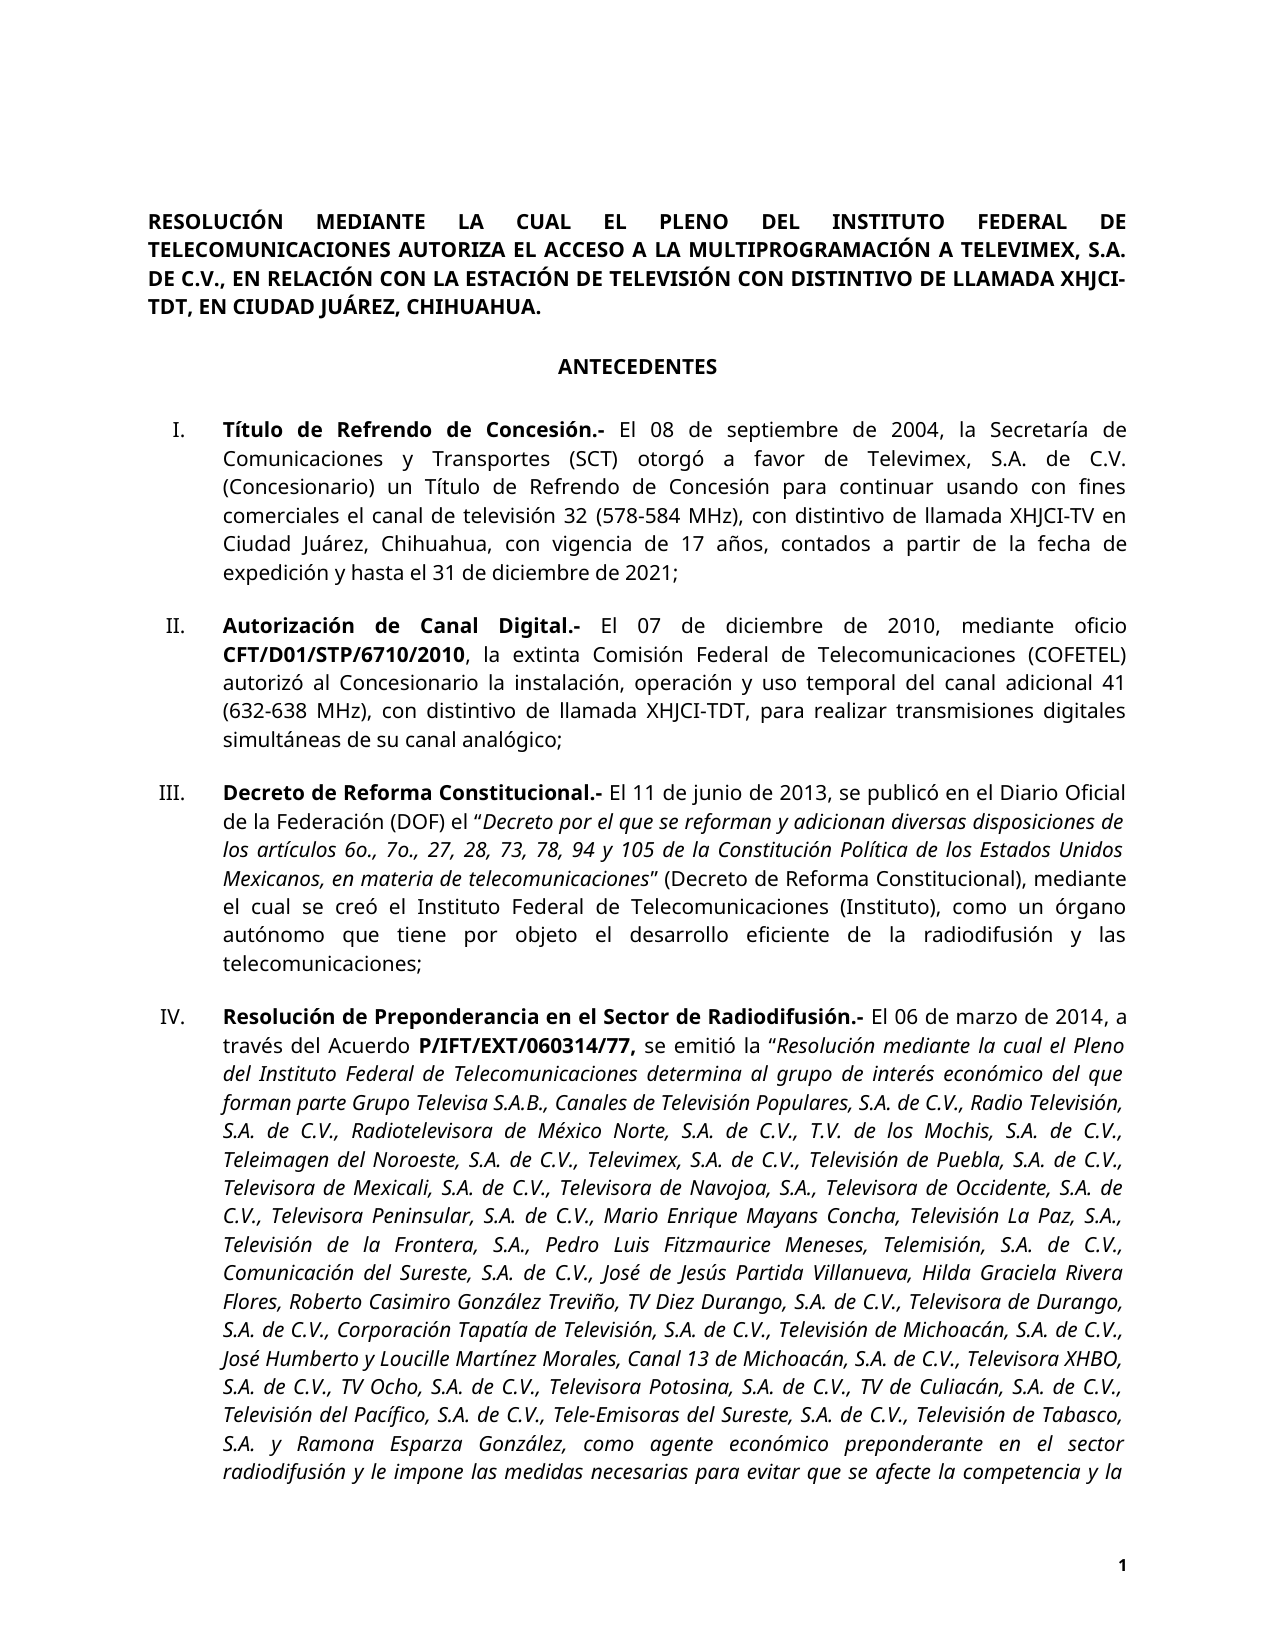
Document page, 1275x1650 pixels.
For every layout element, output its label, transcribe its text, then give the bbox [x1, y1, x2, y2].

list Autorización de Canal Digital.- El 07 de diciembre de 2010, mediante oficio CFT/D01/STP/6710/2010, la extinta Comisión Federal de Telecomunicaciones (COFETEL) autorizó al Concesionario la instalación, operación y uso temporal del canal adicional 41 (632-638 MHz), con distintivo de llamada XHJCI-TDT, para realizar transmisiones digitales simultáneas de su canal analógico; [185, 611, 1127, 753]
list Decreto de Reforma Constitucional.- El 11 de junio de 2013, se publicó en el Diario Oficial de la Federación (DOF) el “Decreto por el que se reforman y adicionan diversas disposiciones de los artículos 6o., 7o., 27, 28, 73, 78, 94 y 105 de la Constitución Política de los Estados Unidos Mexicanos, en materia de telecomunicaciones” (Decreto de Reforma Constitucional), mediante el cual se creó el Instituto Federal de Telecomunicaciones (Instituto), como un órgano autónomo que tiene por objeto el desarrollo eficiente de la radiodifusión y las telecomunicaciones; [185, 778, 1127, 977]
list Título de Refrendo de Concesión.- El 08 de septiembre de 2004, la Secretaría de Comunicaciones y Transportes (SCT) otorgó a favor de Televimex, S.A. de C.V. (Concesionario) un Título de Refrendo de Concesión para continuar usando con fines comerciales el canal de televisión 32 (578-584 MHz), con distintivo de llamada XHJCI-TV en Ciudad Juárez, Chihuahua, con vigencia de 17 años, contados a partir de la fecha de expedición y hasta el 31 de diciembre de 2021; [185, 416, 1127, 586]
subtitle ANTECEDENTES [148, 352, 1127, 380]
subtitle RESOLUCIÓN MEDIANTE LA CUAL EL PLENO DEL INSTITUTO FEDERAL DE TELECOMUNICACIONES AUTORIZA EL ACCESO A LA MULTIPROGRAMACIÓN A TELEVIMEX, S.A. DE C.V., EN RELACIÓN CON LA ESTACIÓN DE TELEVISIÓN CON DISTINTIVO DE LLAMADA XHJCI-TDT, EN CIUDAD JUÁREZ, CHIHUAHUA. [148, 207, 1127, 321]
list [185, 1002, 1127, 1486]
